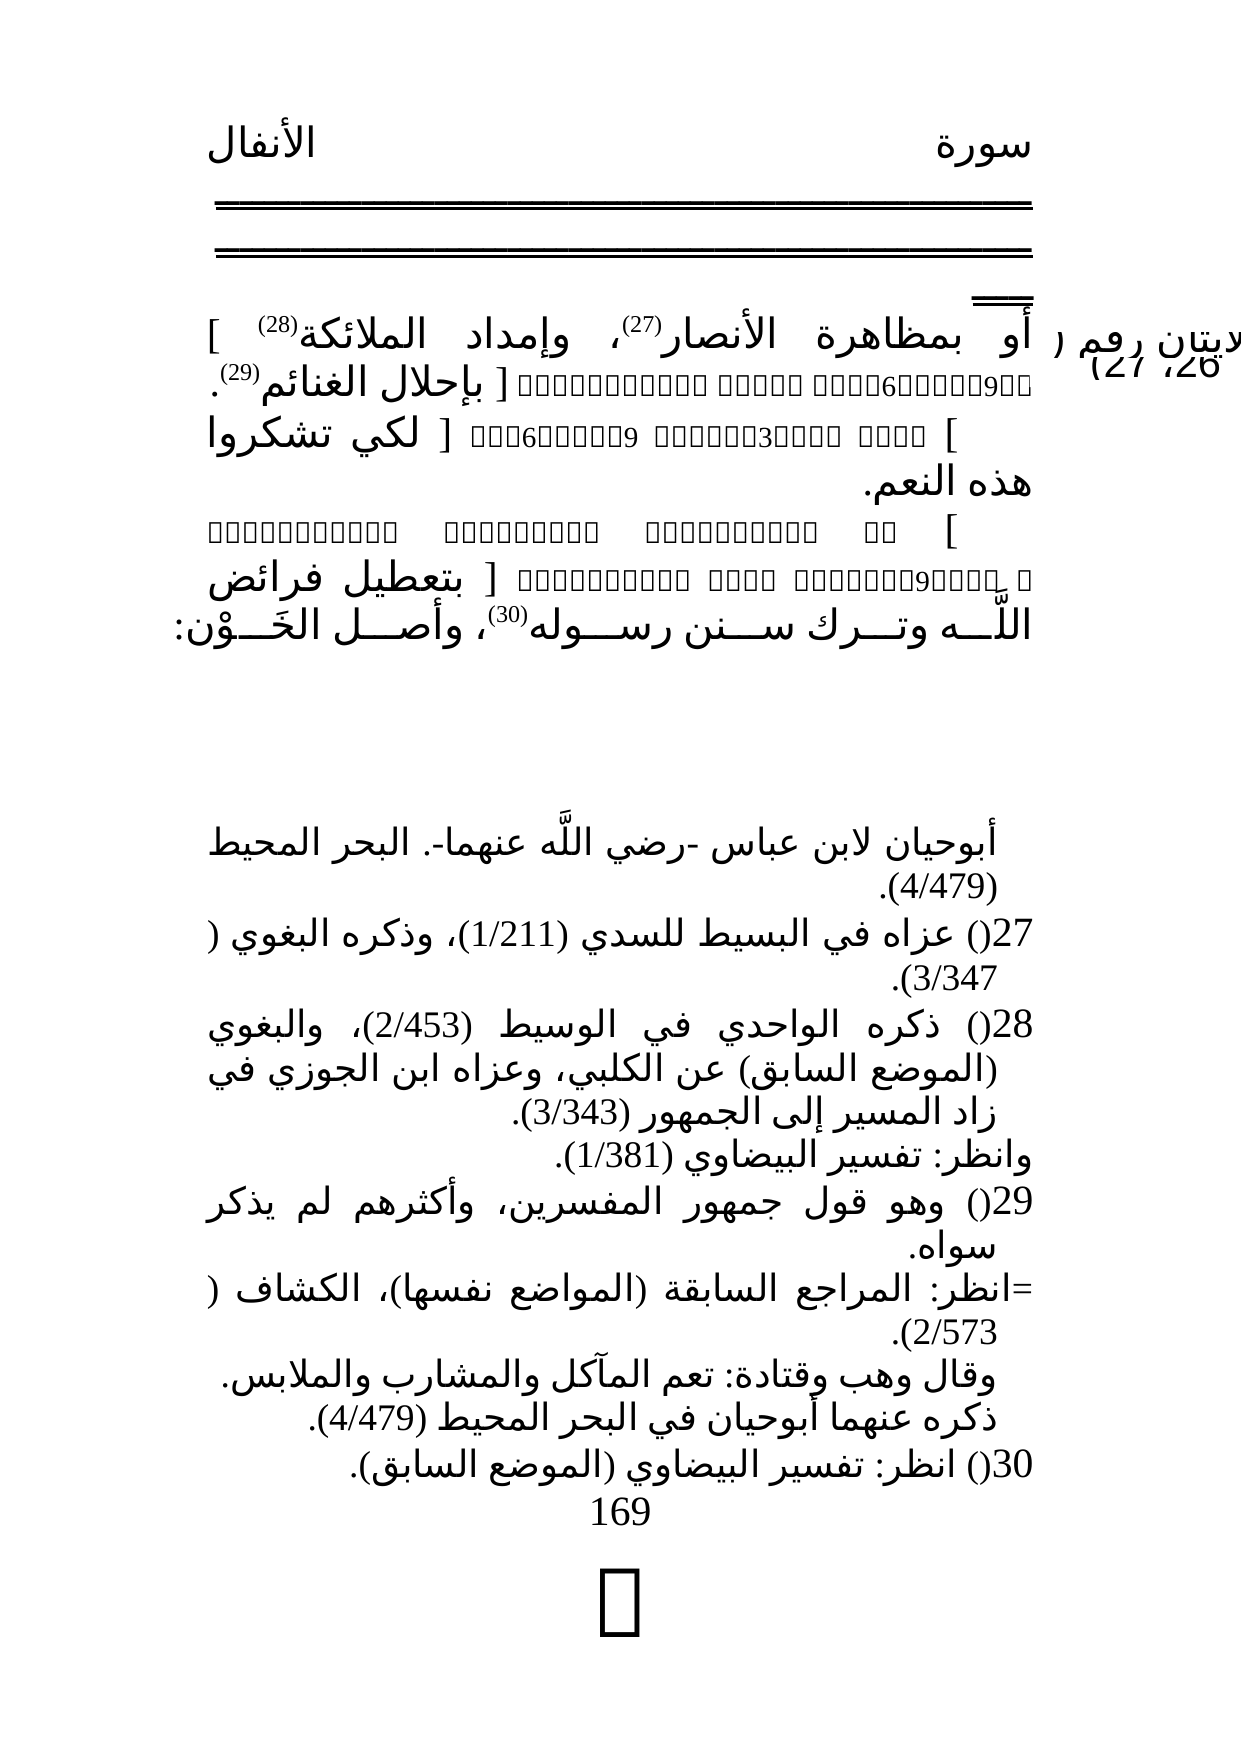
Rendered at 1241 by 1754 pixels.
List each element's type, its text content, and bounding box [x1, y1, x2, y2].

text ]    [ لكي تشكروا هذه النعم. [207, 408, 1033, 504]
text ]         [ بتعطيل فرائض اللَّه وترك سنن رسوله()، وأصل الخَوْن: النقص()، ومنه: خائنة الأعين وهي مسارقة النظر()، وفي الحديث: "كان عبدالله بن عمر يتخوننا بالموعظة مخافة السآمة علينا"(). [207, 504, 1033, 648]
text والتخطف: الاختلاس والأخذ بالسرعة(). ]  [ جعل لكم مأوى وهي المدينة() ]   [ على الكفار يوم بدر()، أو بمظاهرة الأنصار()، وإمداد الملائكة() ]    [ بإحلال الغنائم(). [207, 310, 1033, 408]
